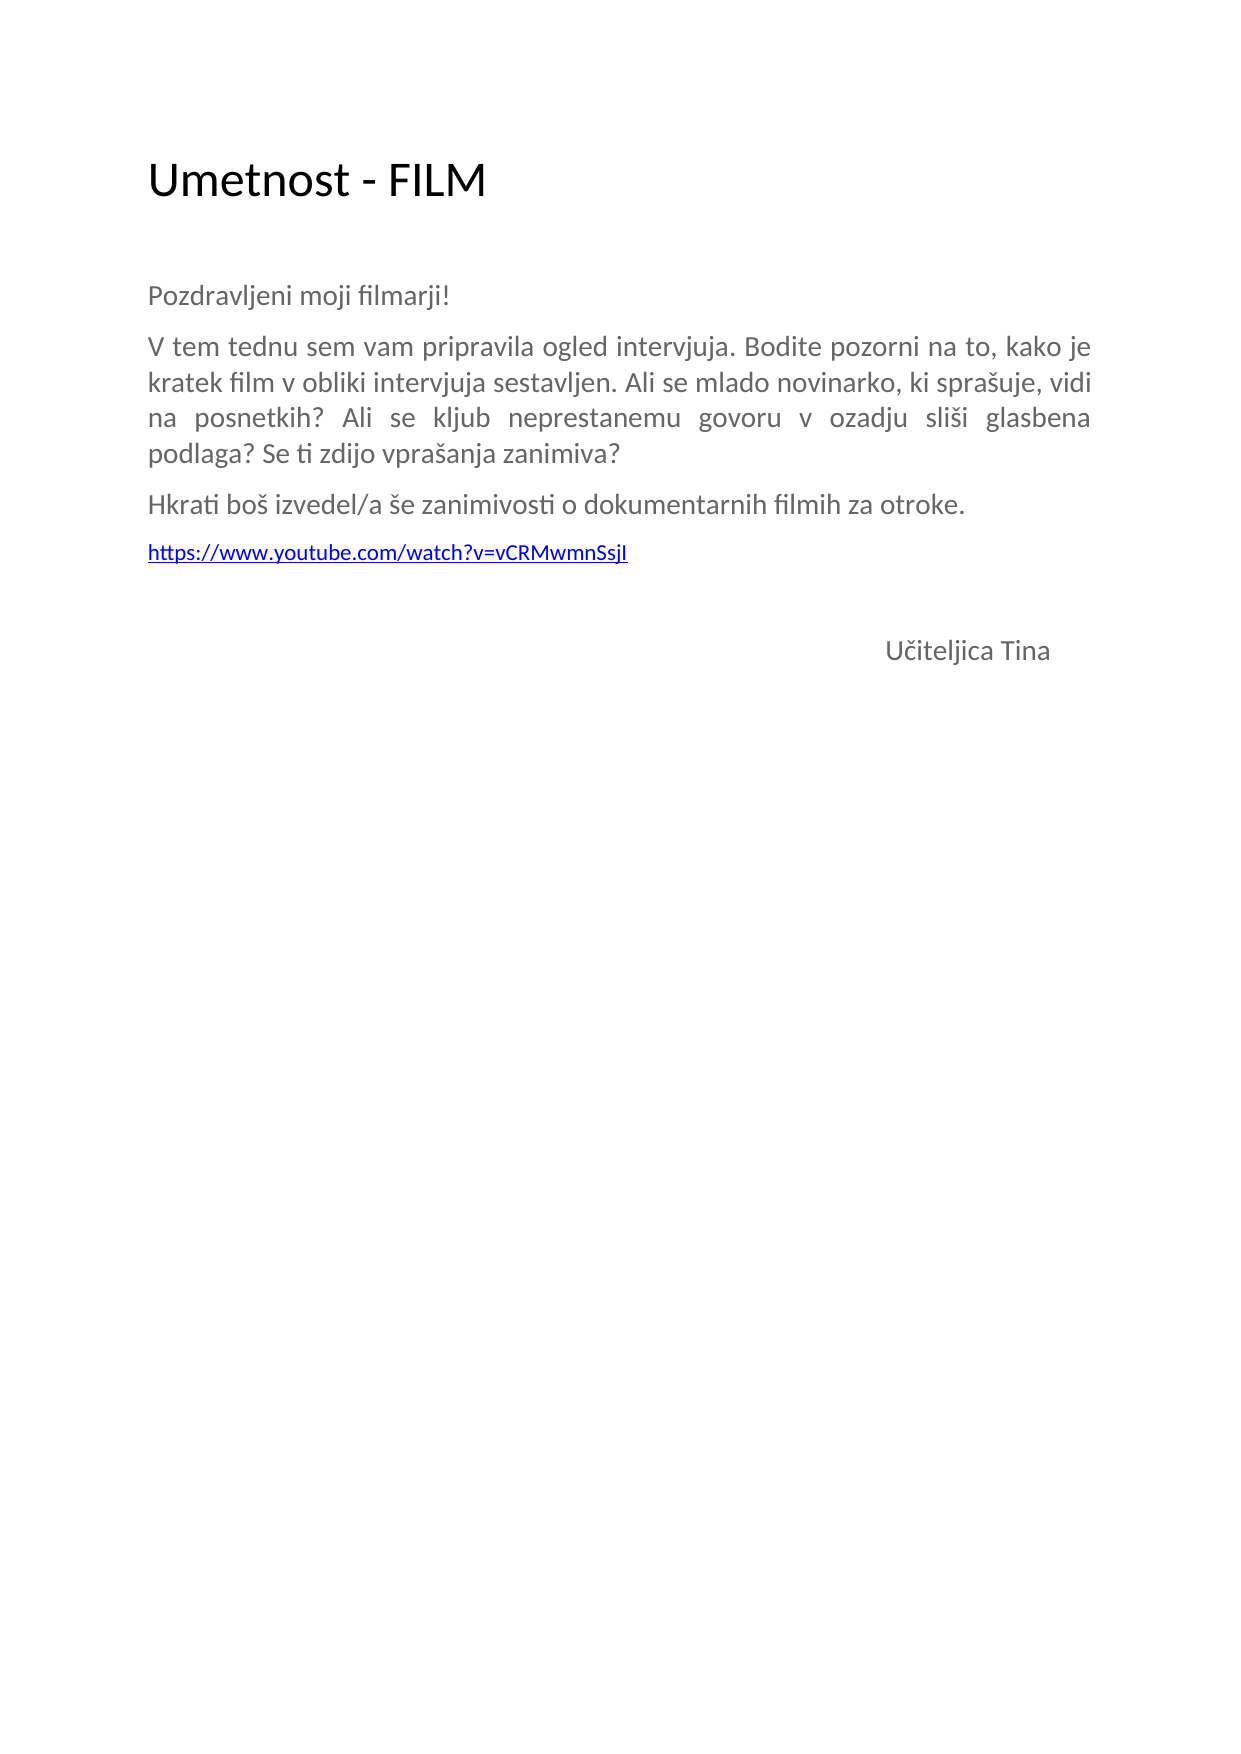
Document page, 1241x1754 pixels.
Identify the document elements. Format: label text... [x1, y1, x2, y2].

text Umetnost - FILM [148, 148, 1093, 209]
text Pozdravljeni moji filmarji! [148, 277, 1093, 313]
text Hkrati boš izvedel/a še zanimivosti o dokumentarnih filmih za otroke. [148, 486, 1093, 522]
text Učiteljica Tina [811, 632, 1093, 668]
text V tem tednu sem vam pripravila ogled intervjuja. Bodite pozorni na to, kako je kratek film v obliki intervjuja sestavljen. Ali se mlado novinarko, ki sprašuje, vidi na posnetkih? Ali se kljub neprestanemu govoru v ozadju sliši glasbena podlaga? Se ti zdijo vprašanja zanimiva? [148, 328, 1093, 471]
text https://www.youtube.com/watch?v=vCRMwmnSsjI [148, 538, 1093, 566]
